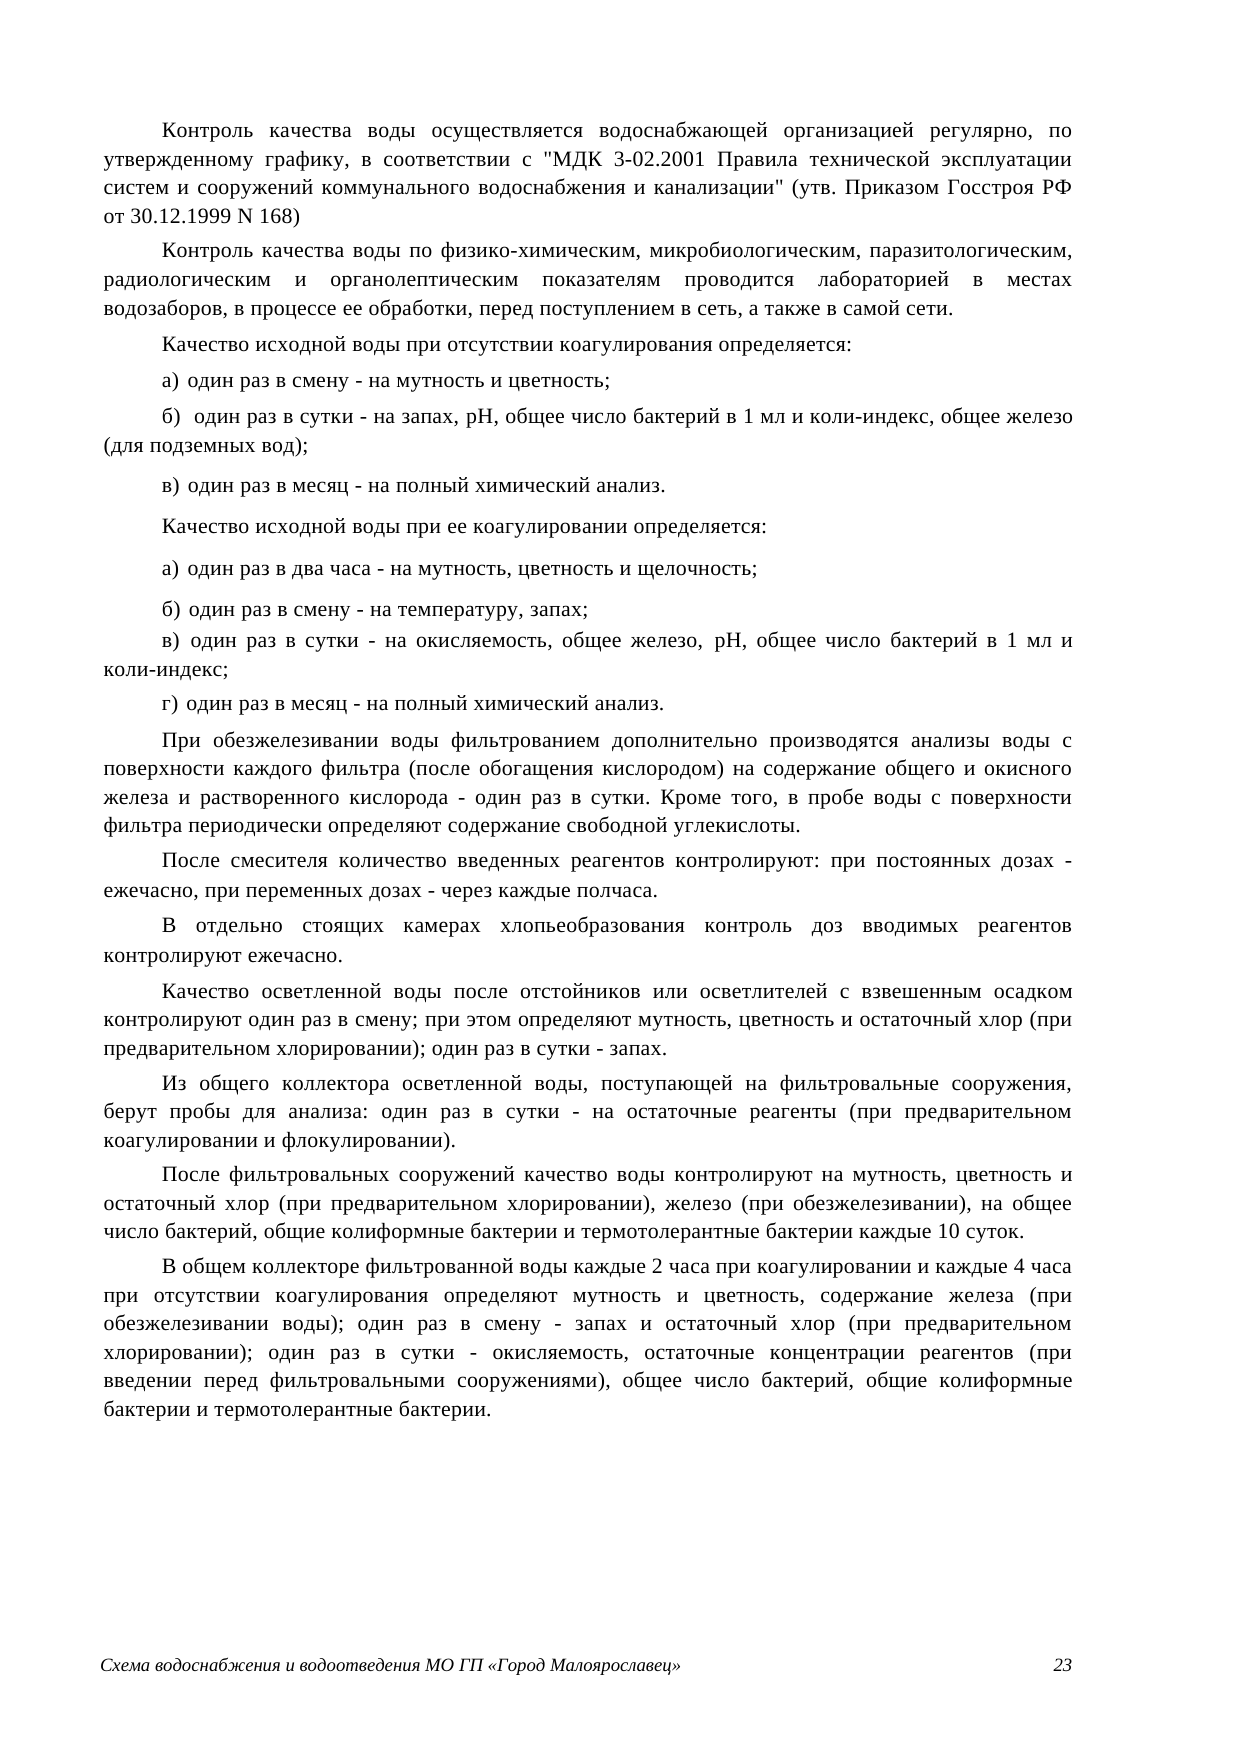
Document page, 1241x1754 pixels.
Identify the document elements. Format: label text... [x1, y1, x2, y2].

text После фильтровальных сооружений качество воды контролируют на мутность, цветность и остаточный хлор (при предварительном хлорировании), железо (при обезжелезивании), на общее число бактерий, общие колиформные бактерии и термотолерантные бактерии каждые 10 суток. [103, 1159, 1074, 1244]
text Контроль качества воды по физико-химическим, микробиологическим, паразитологическим, радиологическим и органолептическим показателям проводится лабораторией в местах водозаборов, в процессе ее обработки, перед поступлением в сеть, а также в самой сети. [103, 234, 1074, 321]
text а) один раз в два часа - на мутность, цветность и щелочность; [103, 542, 1076, 583]
text Качество осветленной воды после отстойников или осветлителей с взвешенным осадком контролируют один раз в смену; при этом определяют мутность, цветность и остаточный хлор (при предварительном хлорировании); один раз в сутки - запах. [103, 975, 1074, 1061]
text 23 [1053, 1657, 1072, 1676]
text а) один раз в смену - на мутность и цветность; [103, 370, 1076, 392]
text Качество исходной воды при отсутствии коагулирования определяется: [103, 333, 1076, 355]
text в) один раз в сутки - на окисляемость, общее железо, pH, общее число бактерий в 1 мл и коли-индекс; [103, 625, 1074, 682]
text После смесителя количество введенных реагентов контролируют: при постоянных дозах - ежечасно, при переменных дозах - через каждые полчаса. [103, 844, 1074, 903]
text Контроль качества воды осуществляется водоснабжающей организацией регулярно, по утвержденному графику, в соответствии с "МДК 3-02.2001 Правила технической эксплуатации систем и сооружений коммунального водоснабжения и канализации" (утв. Приказом Госстроя РФ от 30.12.1999 N 168) [103, 114, 1074, 229]
text Из общего коллектора осветленной воды, поступающей на фильтровальные сооружения, берут пробы для анализа: один раз в сутки - на остаточные реагенты (при предварительном коагулировании и флокулировании). [103, 1067, 1074, 1153]
text б) один раз в смену - на температуру, запах; [103, 583, 1076, 625]
text Качество исходной воды при ее коагулировании определяется: [103, 500, 1076, 542]
text В отдельно стоящих камерах хлопьеобразования контроль доз вводимых реагентов контролируют ежечасно. [103, 909, 1074, 968]
text В общем коллекторе фильтрованной воды каждые 2 часа при коагулировании и каждые 4 часа при отсутствии коагулирования определяют мутность и цветность, содержание железа (при обезжелезивании воды); один раз в смену - запах и остаточный хлор (при предварительном хлорировании); один раз в сутки - окисляемость, остаточные концентрации реагентов (при введении перед фильтровальными сооружениями), общее число бактерий, общие колиформные бактерии и термотолерантные бактерии. [103, 1251, 1074, 1422]
text б) один раз в сутки - на запах, pH, общее число бактерий в 1 мл и коли-индекс, общее железо (для подземных вод); [103, 400, 1074, 459]
text в) один раз в месяц - на полный химический анализ. [103, 459, 1076, 500]
text При обезжелезивании воды фильтрованием дополнительно производятся анализы воды с поверхности каждого фильтра (после обогащения кислородом) на содержание общего и окисного железа и растворенного кислорода - один раз в сутки. Кроме того, в пробе воды с поверхности фильтра периодически определяют содержание свободной углекислоты. [103, 724, 1074, 838]
text г) один раз в месяц - на полный химический анализ. [103, 693, 1076, 715]
text Схема водоснабжения и водоотведения МО ГП «Город Малоярославец» [100, 1657, 682, 1676]
